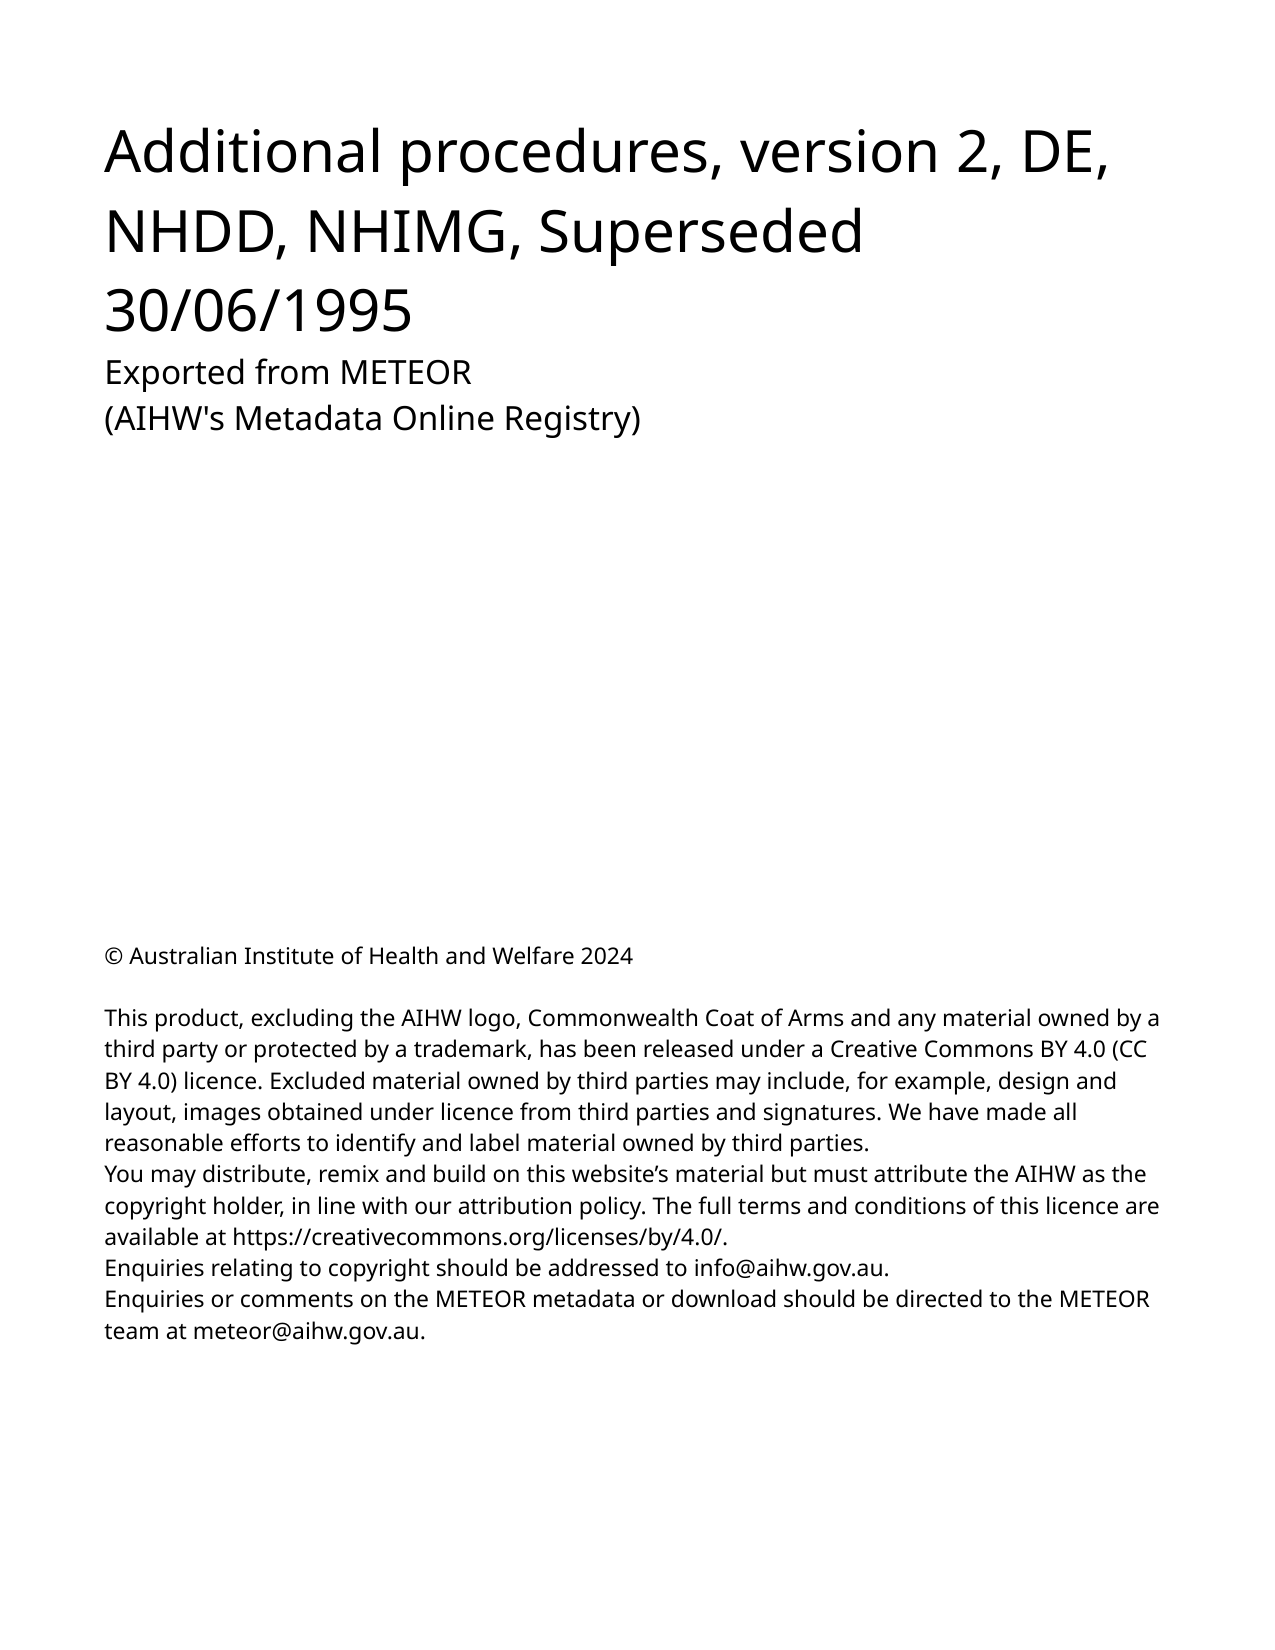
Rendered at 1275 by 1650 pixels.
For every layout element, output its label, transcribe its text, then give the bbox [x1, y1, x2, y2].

title Additional procedures, version 2, DE, NHDD, NHIMG, Superseded 30/06/1995 [104, 110, 1171, 349]
text Enquiries relating to copyright should be addressed to info@aihw.gov.au. [104, 1252, 1171, 1283]
subtitle (AIHW's Metadata Online Registry) [104, 394, 1171, 440]
text © Australian Institute of Health and Welfare 2024 [104, 940, 1171, 971]
text This product, excluding the AIHW logo, Commonwealth Coat of Arms and any material owned by a third party or protected by a trademark, has been released under a Creative Commons BY 4.0 (CC BY 4.0) licence. Excluded material owned by third parties may include, for example, design and layout, images obtained under licence from third parties and signatures. We have made all reasonable efforts to identify and label material owned by third parties. [104, 1002, 1171, 1158]
text You may distribute, remix and build on this website’s material but must attribute the AIHW as the copyright holder, in line with our attribution policy. The full terms and conditions of this licence are available at https://creativecommons.org/licenses/by/4.0/. [104, 1158, 1171, 1252]
text Enquiries or comments on the METEOR metadata or download should be directed to the METEOR team at meteor@aihw.gov.au. [104, 1283, 1171, 1346]
subtitle Exported from METEOR [104, 349, 1171, 394]
